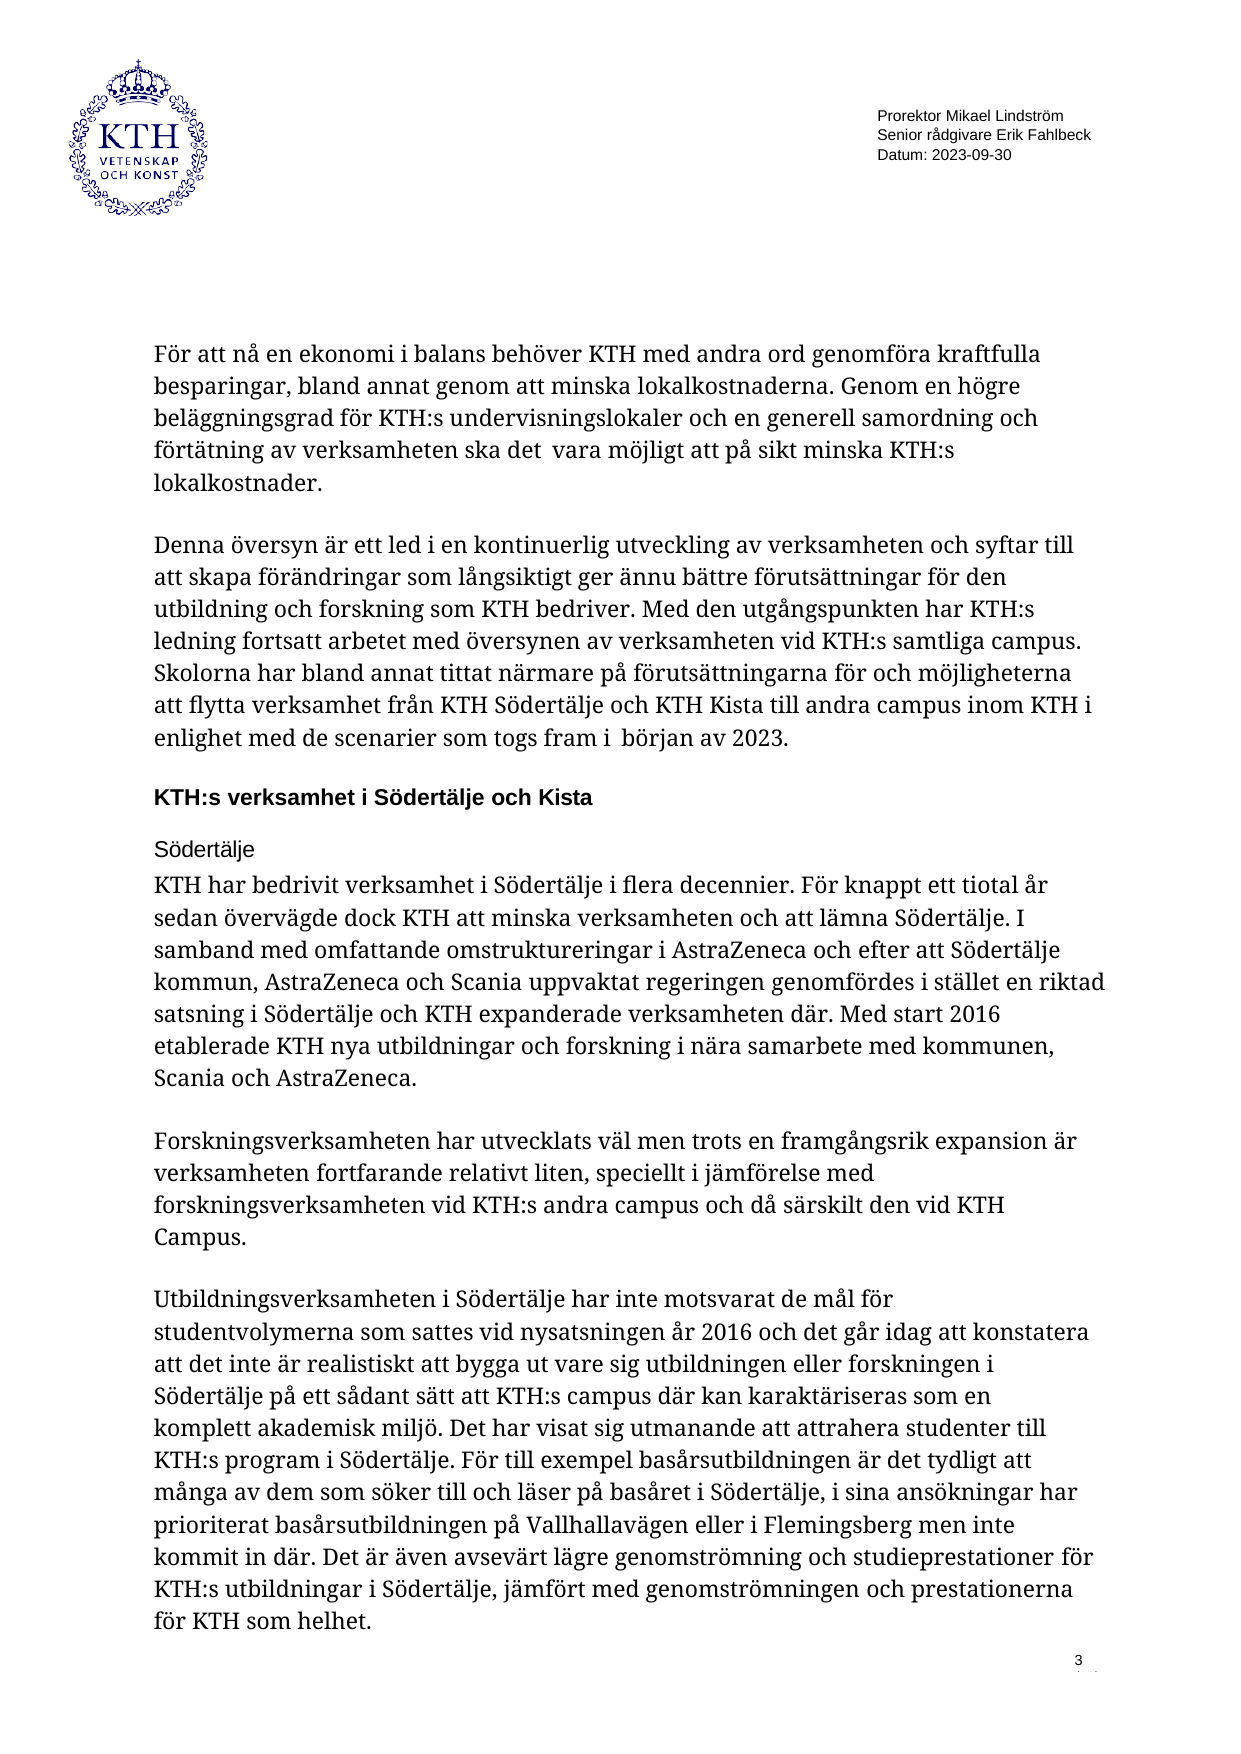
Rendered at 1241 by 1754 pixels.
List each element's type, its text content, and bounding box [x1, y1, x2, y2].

text Forskningsverksamheten har utvecklats väl men trots en framgångsrik expansion är verksamheten fortfarande relativt liten, speciellt i jämförelse med forskningsverksamheten vid KTH:s andra campus och då särskilt den vid KTH Campus. [153, 1124, 1095, 1252]
text Södertälje [153, 836, 1115, 862]
text KTH har bedrivit verksamhet i Södertälje i flera decennier. För knappt ett tiotal år sedan övervägde dock KTH att minska verksamheten och att lämna Södertälje. I samband med omfattande omstruktureringar i AstraZeneca och efter att Södertälje kommun, AstraZeneca och Scania uppvaktat regeringen genomfördes i stället en riktad satsning i Södertälje och KTH expanderade verksamheten där. Med start 2016 etablerade KTH nya utbildningar och forskning i nära samarbete med kommunen, Scania och AstraZeneca. [153, 869, 1106, 1094]
text KTH:s verksamhet i Södertälje och Kista [153, 784, 1115, 810]
picture [68, 59, 208, 216]
text Utbildningsverksamheten i Södertälje har inte motsvarat de mål för studentvolymerna som sattes vid nysatsningen år 2016 och det går idag att konstatera att det inte är realistiskt att bygga ut vare sig utbildningen eller forskningen i Södertälje på ett sådant sätt att KTH:s campus där kan karaktäriseras som en komplett akademisk miljö. Det har visat sig utmanande att attrahera studenter till KTH:s program i Södertälje. För till exempel basårsutbildningen är det tydligt att många av dem som söker till och läser på basåret i Södertälje, i sina ansökningar har prioriterat basårsutbildningen på Vallhallavägen eller i Flemingsberg men inte kommit in där. Det är även avsevärt lägre genomströmning och studieprestationer för KTH:s utbildningar i Södertälje, jämfört med genomströmningen och prestationerna för KTH som helhet. [153, 1283, 1094, 1636]
text Denna översyn är ett led i en kontinuerlig utveckling av verksamheten och syftar till att skapa förändringar som långsiktigt ger ännu bättre förutsättningar för den utbildning och forskning som KTH bedriver. Med den utgångspunkten har KTH:s ledning fortsatt arbetet med översynen av verksamheten vid KTH:s samtliga campus. Skolorna har bland annat tittat närmare på förutsättningarna för och möjligheterna att flytta verksamhet från KTH Södertälje och KTH Kista till andra campus inom KTH i enlighet med de scenarier som togs fram i början av 2023. [153, 528, 1103, 753]
text För att nå en ekonomi i balans behöver KTH med andra ord genomföra kraftfulla besparingar, bland annat genom att minska lokalkostnaderna. Genom en högre beläggningsgrad för KTH:s undervisningslokaler och en generell samordning och förtätning av verksamheten ska det vara möjligt att på sikt minska KTH:s lokalkostnader. [153, 338, 1102, 498]
